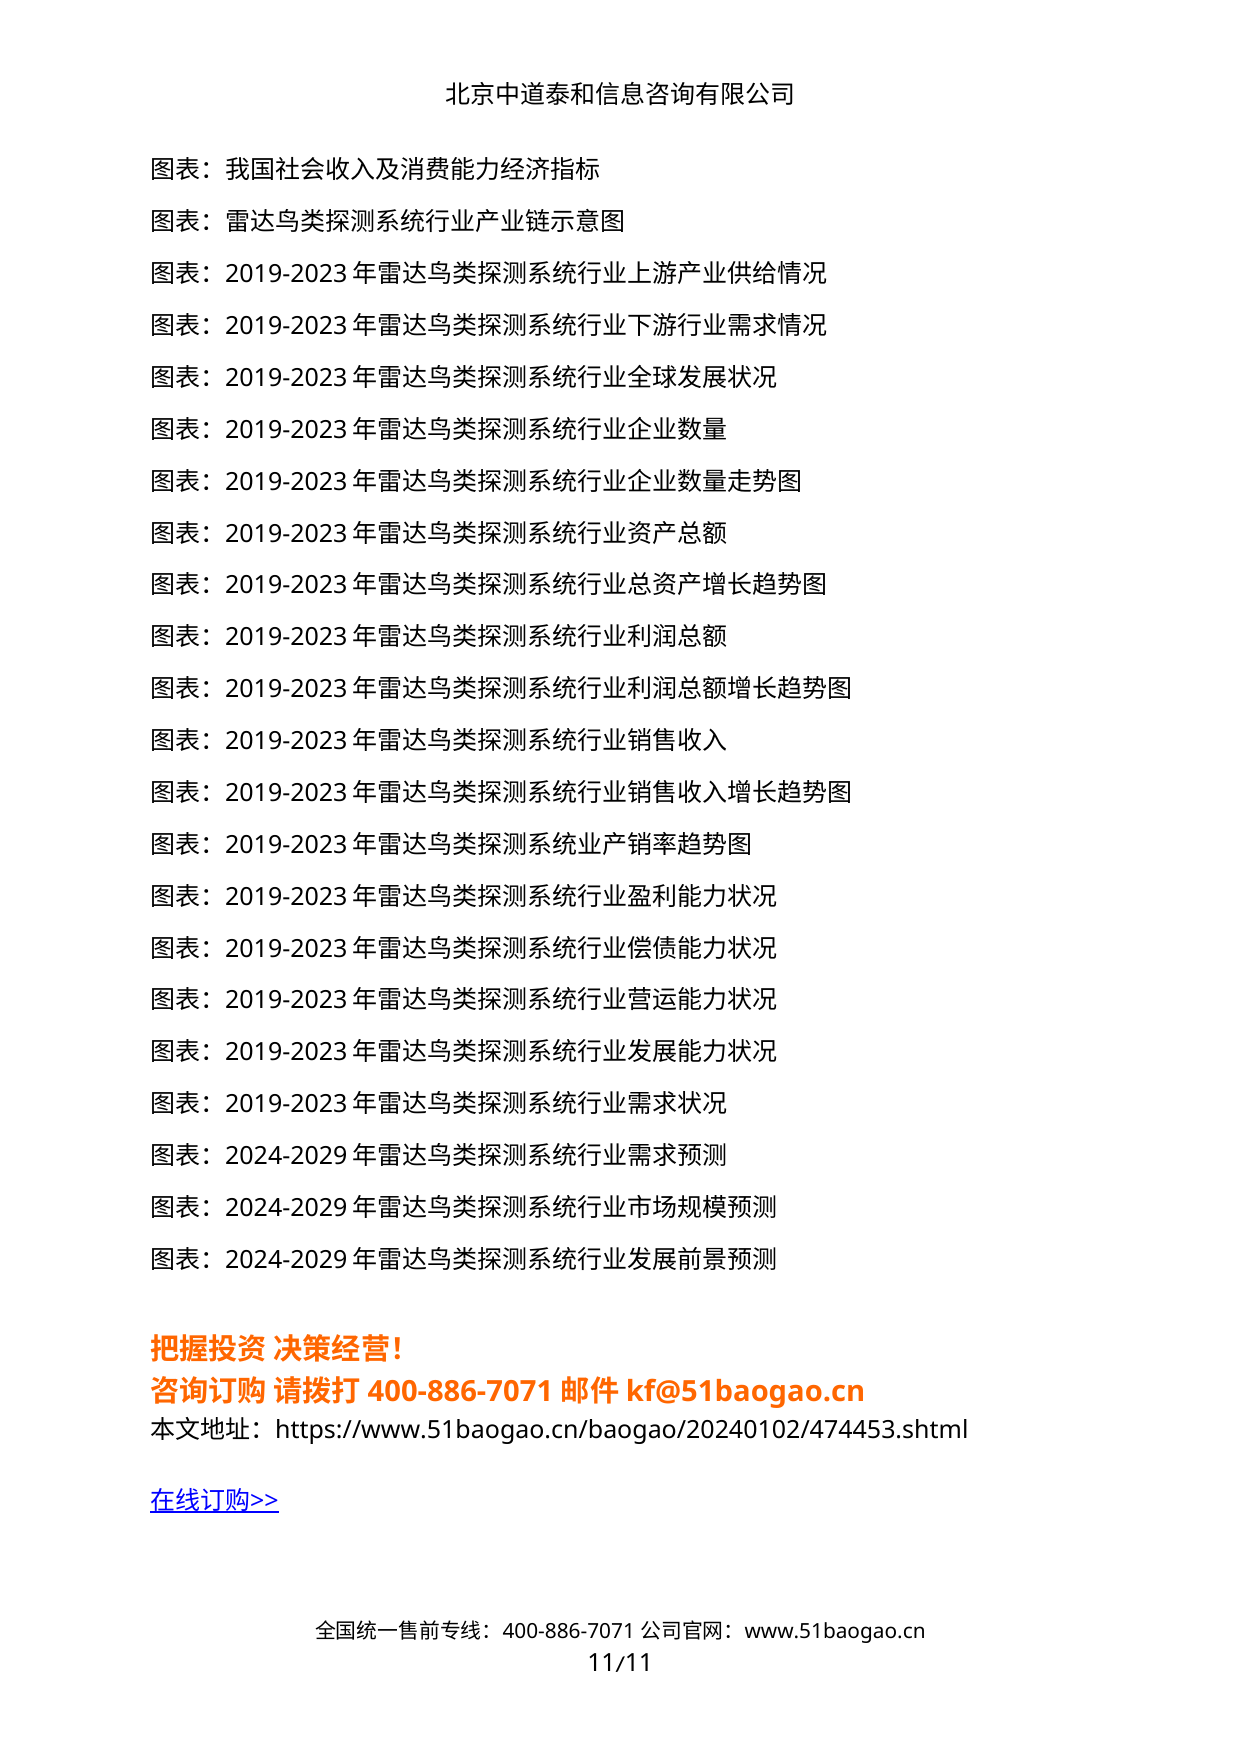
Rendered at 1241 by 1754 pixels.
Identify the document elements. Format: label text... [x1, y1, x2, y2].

text 图表：2024-2029年雷达鸟类探测系统行业发展前景预测 [150, 1239, 1090, 1276]
text 在线订购>> [150, 1446, 1090, 1517]
text 图表：2019-2023年雷达鸟类探测系统行业销售收入 [150, 721, 1090, 757]
text 图表：2019-2023年雷达鸟类探测系统行业企业数量 [150, 409, 1090, 446]
text 图表：2019-2023年雷达鸟类探测系统行业总资产增长趋势图 [150, 565, 1090, 601]
text 图表：2019-2023年雷达鸟类探测系统行业利润总额 [150, 617, 1090, 653]
text 图表：我国社会收入及消费能力经济指标 [150, 150, 1090, 186]
text 图表：2024-2029年雷达鸟类探测系统行业市场规模预测 [150, 1187, 1090, 1224]
text 把握投资 决策经营！咨询订购 请拨打 400-886-7071 邮件 kf@51baogao.cn本文地址：https://www.51baogao.cn/baogao/20240102/474453.shtml [150, 1291, 1090, 1446]
text 图表：2019-2023年雷达鸟类探测系统行业上游产业供给情况 [150, 254, 1090, 290]
text 图表：2019-2023年雷达鸟类探测系统行业发展能力状况 [150, 1032, 1090, 1068]
text 图表：2019-2023年雷达鸟类探测系统行业企业数量走势图 [150, 461, 1090, 497]
text 图表：2019-2023年雷达鸟类探测系统行业销售收入增长趋势图 [150, 772, 1090, 809]
text 图表：2019-2023年雷达鸟类探测系统行业全球发展状况 [150, 357, 1090, 394]
text 图表：2024-2029年雷达鸟类探测系统行业需求预测 [150, 1136, 1090, 1172]
text 图表：2019-2023年雷达鸟类探测系统行业资产总额 [150, 513, 1090, 549]
text 图表：2019-2023年雷达鸟类探测系统业产销率趋势图 [150, 824, 1090, 861]
text 图表：雷达鸟类探测系统行业产业链示意图 [150, 202, 1090, 238]
text 图表：2019-2023年雷达鸟类探测系统行业盈利能力状况 [150, 876, 1090, 912]
text 图表：2019-2023年雷达鸟类探测系统行业下游行业需求情况 [150, 306, 1090, 342]
text 图表：2019-2023年雷达鸟类探测系统行业偿债能力状况 [150, 928, 1090, 964]
text 图表：2019-2023年雷达鸟类探测系统行业利润总额增长趋势图 [150, 669, 1090, 705]
text 图表：2019-2023年雷达鸟类探测系统行业需求状况 [150, 1084, 1090, 1120]
text 图表：2019-2023年雷达鸟类探测系统行业营运能力状况 [150, 980, 1090, 1016]
